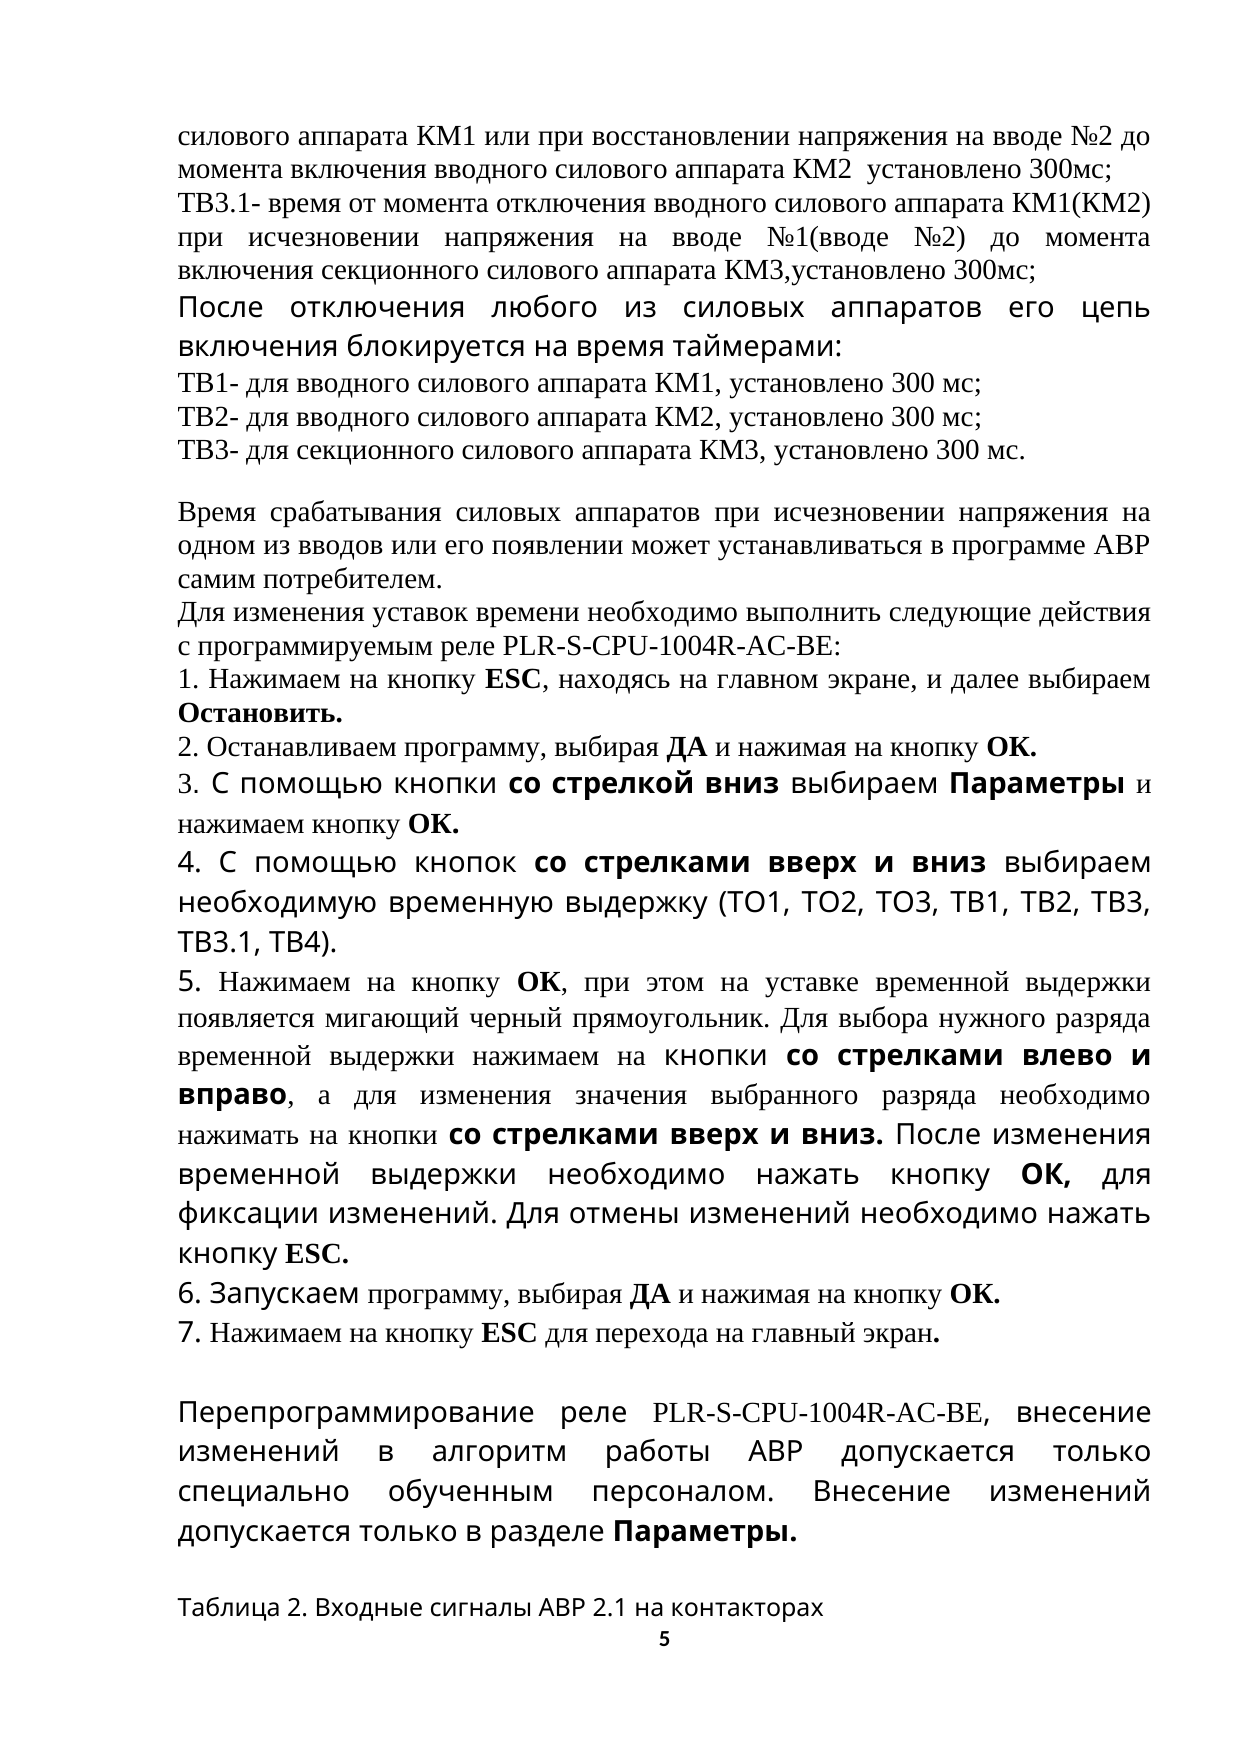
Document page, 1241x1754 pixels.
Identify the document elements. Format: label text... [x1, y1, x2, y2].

text 2. Останавливаем программу, выбирая ДА и нажимая на кнопку ОК. [177, 729, 1152, 762]
text 4. С помощью кнопок со стрелками вверх и вниз выбираем необходимую временную выдержку (ТО1, ТО2, ТО3, ТВ1, ТВ2, ТВ3, ТВ3.1, ТВ4). [177, 842, 1152, 961]
text 6. Запускаем программу, выбирая ДА и нажимая на кнопку ОК. [177, 1272, 1152, 1312]
text 5. Нажимаем на кнопку ОК, при этом на уставке временной выдержки появляется мигающий черный прямоугольник. Для выбора нужного разряда временной выдержки нажимаем на кнопки со стрелками влево и вправо, а для изменения значения выбранного разряда необходимо нажимать на кнопки со стрелками вверх и вниз. После изменения временной выдержки необходимо нажать кнопку ОК, для фиксации изменений. Для отмены изменений необходимо нажать кнопку ESC. [177, 961, 1152, 1272]
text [177, 118, 1152, 185]
text Таблица 2. Входные сигналы АВР 2.1 на контакторах [177, 1589, 1152, 1623]
text После отключения любого из силовых аппаратов его цепь включения блокируется на время таймерами: [177, 286, 1152, 365]
text Перепрограммирование реле PLR-S-CPU-1004R-AC-BE, внесение изменений в алгоритм работы АВР допускается только специально обученным персоналом. Внесение изменений допускается только в разделе Параметры. [177, 1391, 1152, 1550]
text 1. Нажимаем на кнопку ESC, находясь на главном экране, и далее выбираем Остановить. [177, 662, 1152, 729]
text ТВ2- для вводного силового аппарата КМ2, установлено 300 мс; [177, 399, 1152, 432]
text 7. Нажимаем на кнопку ESC для перехода на главный экран. [177, 1312, 1152, 1351]
text Время срабатывания силовых аппаратов при исчезновении напряжения на одном из вводов или его появлении может устанавливаться в программе АВР самим потребителем. [177, 494, 1152, 594]
text Для изменения уставок времени необходимо выполнить следующие действия с программируемым реле PLR-S-CPU-1004R-AC-BE: [177, 594, 1152, 662]
text ТВ3- для секционного силового аппарата КМ3, установлено 300 мс. [177, 432, 1152, 466]
text ТВ3.1- время от момента отключения вводного силового аппарата КМ1(КМ2) при исчезновении напряжения на вводе №1(вводе №2) до момента включения секционного силового аппарата КМ3,установлено 300мс; [177, 185, 1152, 286]
text ТВ1- для вводного силового аппарата КМ1, установлено 300 мс; [177, 365, 1152, 399]
text 3. С помощью кнопки со стрелкой вниз выбираем Параметры и нажимаем кнопку ОК. [177, 762, 1152, 842]
